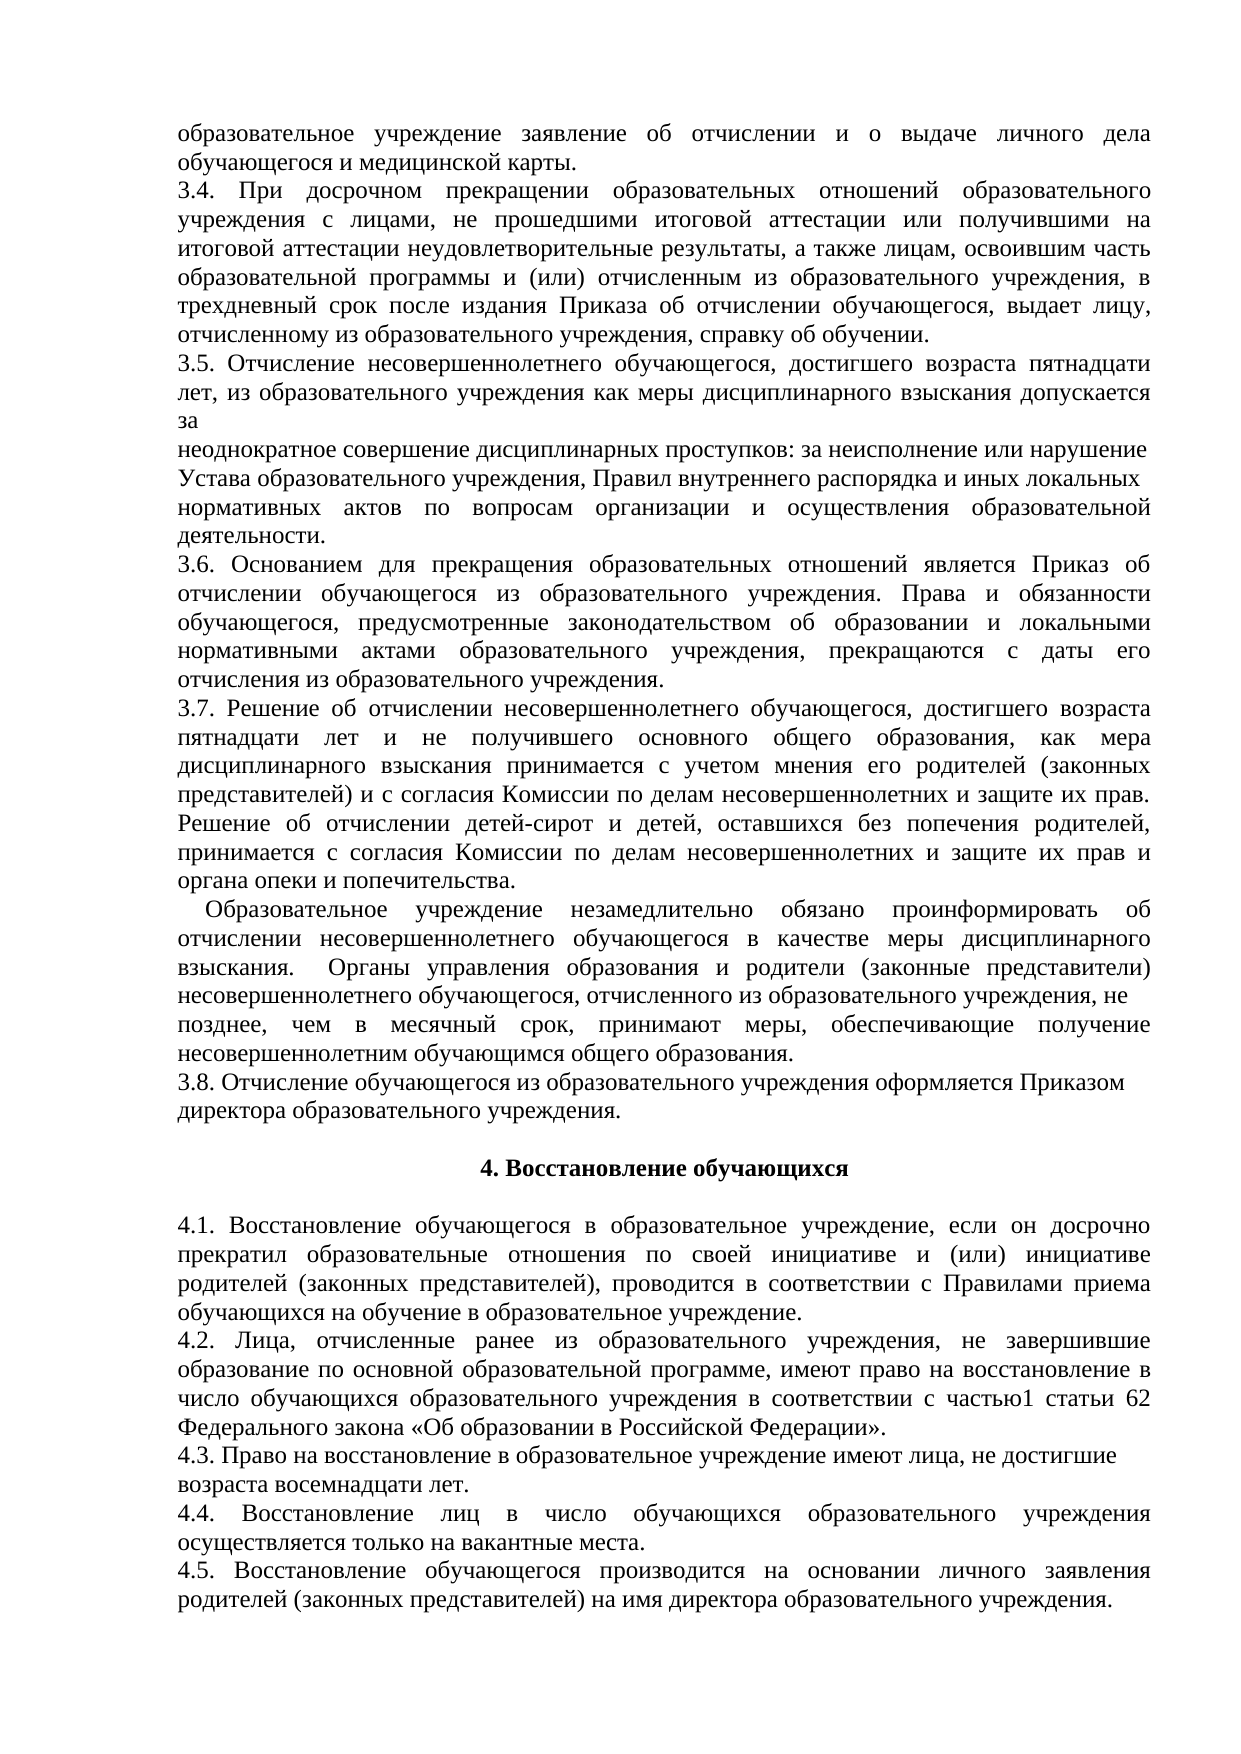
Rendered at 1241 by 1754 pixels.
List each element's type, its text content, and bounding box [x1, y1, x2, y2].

text 4.1. Восстановление обучающегося в образовательное учреждение, если он досрочно прекратил образовательные отношения по своей инициативе и (или) инициативе родителей (законных представителей), проводится в соответствии с Правилами приема обучающихся на обучение в образовательное учреждение. [177, 1211, 1152, 1326]
text 4.5. Восстановление обучающегося производится на основании личного заявления родителей (законных представителей) на имя директора образовательного учреждения. [177, 1556, 1152, 1613]
text 3.7. Решение об отчислении несовершеннолетнего обучающегося, достигшего возраста пятнадцати лет и не получившего основного общего образования, как мера дисциплинарного взыскания принимается с учетом мнения его родителей (законных представителей) и с согласия Комиссии по делам несовершеннолетних и защите их прав. Решение об отчислении детей-сирот и детей, оставшихся без попечения родителей, принимается с согласия Комиссии по делам несовершеннолетних и защите их прав и органа опеки и попечительства. [177, 693, 1152, 894]
text 4.4. Восстановление лиц в число обучающихся образовательного учреждения осуществляется только на вакантные места. [177, 1498, 1152, 1556]
text позднее, чем в месячный срок, принимают меры, обеспечивающие получение несовершеннолетним обучающимся общего образования. [177, 1009, 1152, 1067]
text 4.2. Лица, отчисленные ранее из образовательного учреждения, не завершившие образование по основной образовательной программе, имеют право на восстановление в число обучающихся образовательного учреждения в соответствии с частью1 статьи 62 Федерального закона «Об образовании в Российской Федерации». [177, 1326, 1152, 1441]
text Образовательное учреждение незамедлительно обязано проинформировать об отчислении несовершеннолетнего обучающегося в качестве меры дисциплинарного взыскания. Органы управления образования и родители (законные представители) несовершеннолетнего обучающегося, отчисленного из образовательного учреждения, не [177, 894, 1152, 1009]
text 3.8. Отчисление обучающегося из образовательного учреждения оформляется Приказом [177, 1067, 1152, 1096]
text 4. Восстановление обучающихся [177, 1153, 1152, 1182]
text 3.5. Отчисление несовершеннолетнего обучающегося, достигшего возраста пятнадцати лет, из образовательного учреждения как меры дисциплинарного взыскания допускается за [177, 348, 1152, 434]
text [177, 118, 1152, 176]
text директора образовательного учреждения. [177, 1096, 1152, 1124]
text 3.4. При досрочном прекращении образовательных отношений образовательного учреждения с лицами, не прошедшими итоговой аттестации или получившими на итоговой аттестации неудовлетворительные результаты, а также лицам, освоившим часть образовательной программы и (или) отчисленным из образовательного учреждения, в трехдневный срок после издания Приказа об отчислении обучающегося, выдает лицу, отчисленному из образовательного учреждения, справку об обучении. [177, 176, 1152, 348]
text 3.6. Основанием для прекращения образовательных отношений является Приказ об отчислении обучающегося из образовательного учреждения. Права и обязанности обучающегося, предусмотренные законодательством об образовании и локальными нормативными актами образовательного учреждения, прекращаются с даты его отчисления из образовательного учреждения. [177, 549, 1152, 693]
text неоднократное совершение дисциплинарных проступков: за неисполнение или нарушение [177, 434, 1152, 463]
text нормативных актов по вопросам организации и осуществления образовательной деятельности. [177, 492, 1152, 549]
text Устава образовательного учреждения, Правил внутреннего распорядка и иных локальных [177, 463, 1152, 492]
text 4.3. Право на восстановление в образовательное учреждение имеют лица, не достигшие [177, 1441, 1152, 1469]
text возраста восемнадцати лет. [177, 1469, 1152, 1498]
